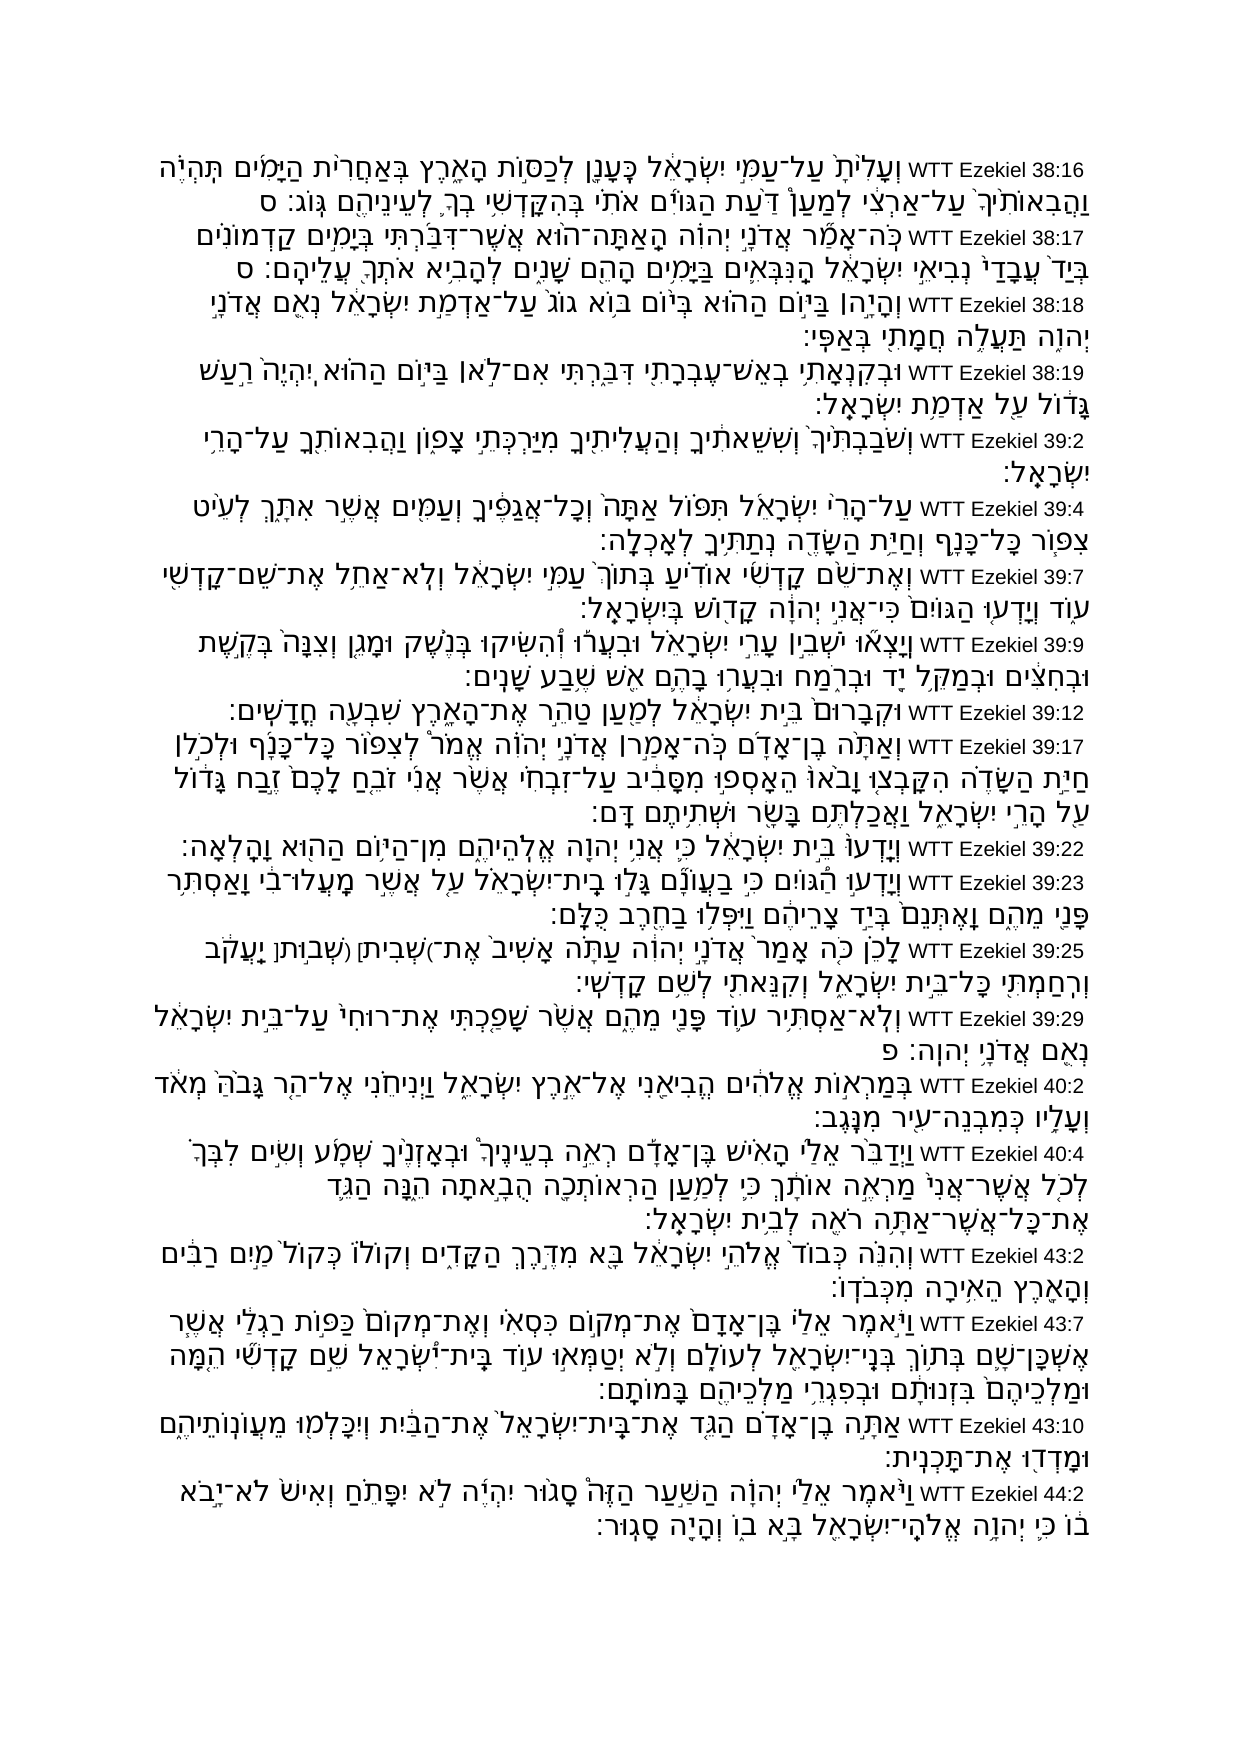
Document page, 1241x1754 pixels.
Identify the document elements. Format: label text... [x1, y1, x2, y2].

text WTT Ezekiel 38:16 וְעָלִ֙יתָ֙ עַל־עַמִּ֣י יִשְׂרָאֵ֔ל כֶּֽעָנָ֖ן לְכַסּ֣וֹת הָאָ֑רֶץ בְּאַחֲרִ֙ית הַיָּמִ֜ים תִּֽהְיֶ֗ה וַהֲבִאוֹתִ֙יךָ֙ עַל־אַרְצִ֔י לְמַעַן֩ דַּ֙עַת הַגּוֹיִ֜ם אֹתִ֗י בְּהִקָּדְשִׁ֥י בְךָ֛ לְעֵינֵיהֶ֖ם גּֽוֹג׃ ס [150, 150, 1090, 218]
text WTT Ezekiel 39:7 וְאֶת־שֵׁ֙ם קָדְשִׁ֜י אוֹדִ֗יעַ בְּתוֹךְ֙ עַמִּ֣י יִשְׂרָאֵ֔ל וְלֹֽא־אַחֵ֥ל אֶת־שֵׁם־קָדְשִׁ֖י ע֑וֹד וְיָדְע֤וּ הַגּוֹיִם֙ כִּי־אֲנִ֣י יְהוָ֔ה קָד֖וֹשׁ בְּיִשְׂרָאֵֽל׃ [150, 557, 1090, 625]
text WTT Ezekiel 39:29 וְלֹֽא־אַסְתִּ֥יר ע֛וֹד פָּנַ֖י מֵהֶ֑ם אֲשֶׁ֙ר שָׁפַ֤כְתִּי אֶת־רוּחִי֙ עַל־בֵּ֣ית יִשְׂרָאֵ֔ל נְאֻ֖ם אֲדֹנָ֥י יְהוִֽה׃ פ [150, 999, 1090, 1067]
text WTT Ezekiel 40:4 וַיְדַבֵּ֙ר אֵלַ֜י הָאִ֗ישׁ בֶּן־אָדָ֡ם רְאֵ֣ה בְעֵינֶיךָ֩ וּבְאָזְנֶ֙יךָ שְּׁמָ֜ע וְשִׂ֣ים לִבְּךָ֗ לְכֹ֤ל אֲשֶׁר־אֲנִי֙ מַרְאֶ֣ה אוֹתָ֔ךְ כִּ֛י לְמַ֥עַן הַרְאוֹתְכָ֖ה הֻבָ֣אתָה הֵ֑נָּה הַגֵּ֛ד אֶת־כָּל־אֲשֶׁר־אַתָּ֥ה רֹאֶ֖ה לְבֵ֥ית יִשְׂרָאֵֽל׃ [150, 1135, 1090, 1237]
text WTT Ezekiel 38:17 כֹּֽה־אָמַ֞ר אֲדֹנָ֣י יְהוִ֗ה הַֽאַתָּה־ה֙וּא אֲשֶׁר־דִּבַּ֜רְתִּי בְּיָמִ֣ים קַדְמוֹנִ֗ים בְּיַד֙ עֲבָדַי֙ נְבִיאֵ֣י יִשְׂרָאֵ֔ל הַֽנִּבְּאִ֛ים בַּיָּמִ֥ים הָהֵ֖ם שָׁנִ֑ים לְהָבִ֥יא אֹתְךָ֖ עֲלֵיהֶֽם׃ ס [150, 218, 1090, 286]
text WTT Ezekiel 44:2 וַיֹּ֙אמֶר אֵלַ֜י יְהוָ֗ה הַשַּׁ֣עַר הַזֶּה֩ סָג֙וּר יִהְיֶ֜ה לֹ֣א יִפָּתֵ֗חַ וְאִישׁ֙ לֹא־יָ֣בֹא ב֔וֹ כִּ֛י יְהוָ֥ה אֱלֹהֵֽי־יִשְׂרָאֵ֖ל בָּ֣א ב֑וֹ וְהָיָ֖ה סָגֽוּר׃ [150, 1474, 1090, 1542]
text WTT Ezekiel 38:19 וּבְקִנְאָתִ֥י בְאֵשׁ־עֶבְרָתִ֖י דִּבַּ֑רְתִּי אִם־לֹ֣א׀ בַּיּ֣וֹם הַה֗וּא יִֽהְיֶה֙ רַ֣עַשׁ גָּד֔וֹל עַ֖ל אַדְמַ֥ת יִשְׂרָאֵֽל׃ [150, 354, 1090, 422]
text WTT Ezekiel 39:4 עַל־הָרֵ֙י יִשְׂרָאֵ֜ל תִּפּ֗וֹל אַתָּה֙ וְכָל־אֲגַפֶּ֔יךָ וְעַמִּ֖ים אֲשֶׁ֣ר אִתָּ֑ךְ לְעֵ֙יט צִפּ֧וֹר כָּל־כָּנָ֛ף וְחַיַּ֥ת הַשָּׂדֶ֖ה נְתַתִּ֥יךָ לְאָכְלָֽה׃ [150, 489, 1090, 557]
text WTT Ezekiel 39:9 וְֽיָצְא֞וּ יֹשְׁבֵ֣י׀ עָרֵ֣י יִשְׂרָאֵ֗ל וּבִעֲר֡וּ וְ֠הִשִּׂיקוּ בְּנֶ֙שֶׁק וּמָגֵ֤ן וְצִנָּה֙ בְּקֶ֣שֶׁת וּבְחִצִּ֔ים וּבְמַקֵּ֥ל יָ֖ד וּבְרֹ֑מַח וּבִעֲר֥וּ בָהֶ֛ם אֵ֖שׁ שֶׁ֥בַע שָׁנִֽים׃ [150, 625, 1090, 693]
text WTT Ezekiel 39:22 וְיָֽדְעוּ֙ בֵּ֣ית יִשְׂרָאֵ֔ל כִּ֛י אֲנִ֥י יְהוָ֖ה אֱלֹֽהֵיהֶ֑ם מִן־הַיּ֥וֹם הַה֖וּא וָהָֽלְאָה׃ [150, 829, 1090, 863]
text WTT Ezekiel 39:17 וְאַתָּ֙ה בֶן־אָדָ֜ם כֹּֽה־אָמַ֣ר׀ אֲדֹנָ֣י יְהֹוִ֗ה אֱמֹר֩ לְצִפּ֙וֹר כָּל־כָּנָ֜ף וּלְכֹ֣ל׀ חַיַּ֣ת הַשָּׂדֶ֗ה הִקָּבְצ֤וּ וָבֹ֙אוּ֙ הֵאָסְפ֣וּ מִסָּבִ֔יב עַל־זִבְחִ֗י אֲשֶׁ֙ר אֲנִ֜י זֹבֵ֤חַ לָכֶם֙ זֶ֣בַח גָּד֔וֹל עַ֖ל הָרֵ֣י יִשְׂרָאֵ֑ל וַאֲכַלְתֶּ֥ם בָּשָׂ֖ר וּשְׁתִ֥יתֶם דָּֽם׃ [150, 727, 1090, 829]
text WTT Ezekiel 39:23 וְיָדְע֣וּ הַ֠גּוֹיִם כִּ֣י בַעֲוֹנָ֞ם גָּל֣וּ בֵֽית־יִשְׂרָאֵ֗ל עַ֚ל אֲשֶׁ֣ר מָֽעֲלוּ־בִ֔י וָאַסְתִּ֥ר פָּנַ֖י מֵהֶ֑ם וָֽאֶתְּנֵם֙ בְּיַ֣ד צָרֵיהֶ֔ם וַיִּפְּל֥וּ בַחֶ֖רֶב כֻּלָּֽם׃ [150, 863, 1090, 931]
text WTT Ezekiel 43:2 וְהִנֵּ֗ה כְּבוֹד֙ אֱלֹהֵ֣י יִשְׂרָאֵ֔ל בָּ֖א מִדֶּ֣רֶךְ הַקָּדִ֑ים וְקוֹל֗וֹ כְּקוֹל֙ מַ֣יִם רַבִּ֔ים וְהָאָ֖רֶץ הֵאִ֥ירָה מִכְּבֹדֽוֹ׃ [150, 1237, 1090, 1304]
text WTT Ezekiel 43:7 וַיֹּ֣אמֶר אֵלַ֗י בֶּן־אָדָם֙ אֶת־מְק֣וֹם כִּסְאִ֗י וְאֶת־מְקוֹם֙ כַּפּ֣וֹת רַגְלַ֔י אֲשֶׁ֧ר אֶשְׁכָּן־שָׁ֛ם בְּת֥וֹךְ בְּנֵֽי־יִשְׂרָאֵ֖ל לְעוֹלָ֑ם וְלֹ֣א יְטַמְּא֣וּ ע֣וֹד בֵּֽית־יִ֠שְׂרָאֵל שֵׁ֣ם קָדְשִׁ֞י הֵ֤מָּה וּמַלְכֵיהֶם֙ בִּזְנוּתָ֔ם וּבְפִגְרֵ֥י מַלְכֵיהֶ֖ם בָּמוֹתָֽם׃ [150, 1304, 1090, 1406]
text WTT Ezekiel 39:2 וְשֹׁבַבְתִּ֙יךָ֙ וְשִׁשֵּׁאתִ֔יךָ וְהַעֲלִיתִ֖יךָ מִיַּרְכְּתֵ֣י צָפ֑וֹן וַהֲבִאוֹתִ֖ךָ עַל־הָרֵ֥י יִשְׂרָאֵֽל׃ [150, 422, 1090, 489]
text WTT Ezekiel 39:25 לָכֵ֗ן כֹּ֤ה אָמַר֙ אֲדֹנָ֣י יְהוִ֔ה עַתָּ֗ה אָשִׁיב֙ אֶת־)שְׁבִית] (שְׁב֣וּת[ יַֽעֲקֹ֔ב וְרִֽחַמְתִּ֖י כָּל־בֵּ֣ית יִשְׂרָאֵ֑ל וְקִנֵּאתִ֖י לְשֵׁ֥ם קָדְשִֽׁי׃ [150, 931, 1090, 999]
text WTT Ezekiel 40:2 בְּמַרְא֣וֹת אֱלֹהִ֔ים הֱבִיאַ֖נִי אֶל־אֶ֣רֶץ יִשְׂרָאֵ֑ל וַיְנִיחֵ֗נִי אֶל־הַ֤ר גָּבֹ֙הַּ֙ מְאֹ֔ד וְעָלָ֥יו כְּמִבְנֵה־עִ֖יר מִנֶּֽגֶב׃ [150, 1067, 1090, 1135]
text WTT Ezekiel 38:18 וְהָיָ֣ה׀ בַּיּ֣וֹם הַה֗וּא בְּי֙וֹם בּ֥וֹא גוֹג֙ עַל־אַדְמַ֣ת יִשְׂרָאֵ֔ל נְאֻ֖ם אֲדֹנָ֣י יְהוִ֑ה תַּעֲלֶ֥ה חֲמָתִ֖י בְּאַפִּֽי׃ [150, 286, 1090, 354]
text WTT Ezekiel 43:10 אַתָּ֣ה בֶן־אָדָ֗ם הַגֵּ֤ד אֶת־בֵּֽית־יִשְׂרָאֵל֙ אֶת־הַבַּ֔יִת וְיִכָּלְמ֖וּ מֵעֲוֹנֽוֹתֵיהֶ֑ם וּמָדְד֖וּ אֶת־תָּכְנִֽית׃ [150, 1406, 1090, 1474]
text WTT Ezekiel 39:12 וּקְבָרוּם֙ בֵּ֣ית יִשְׂרָאֵ֔ל לְמַ֖עַן טַהֵ֣ר אֶת־הָאָ֑רֶץ שִׁבְעָ֖ה חֳדָשִֽׁים׃ [150, 693, 1090, 727]
